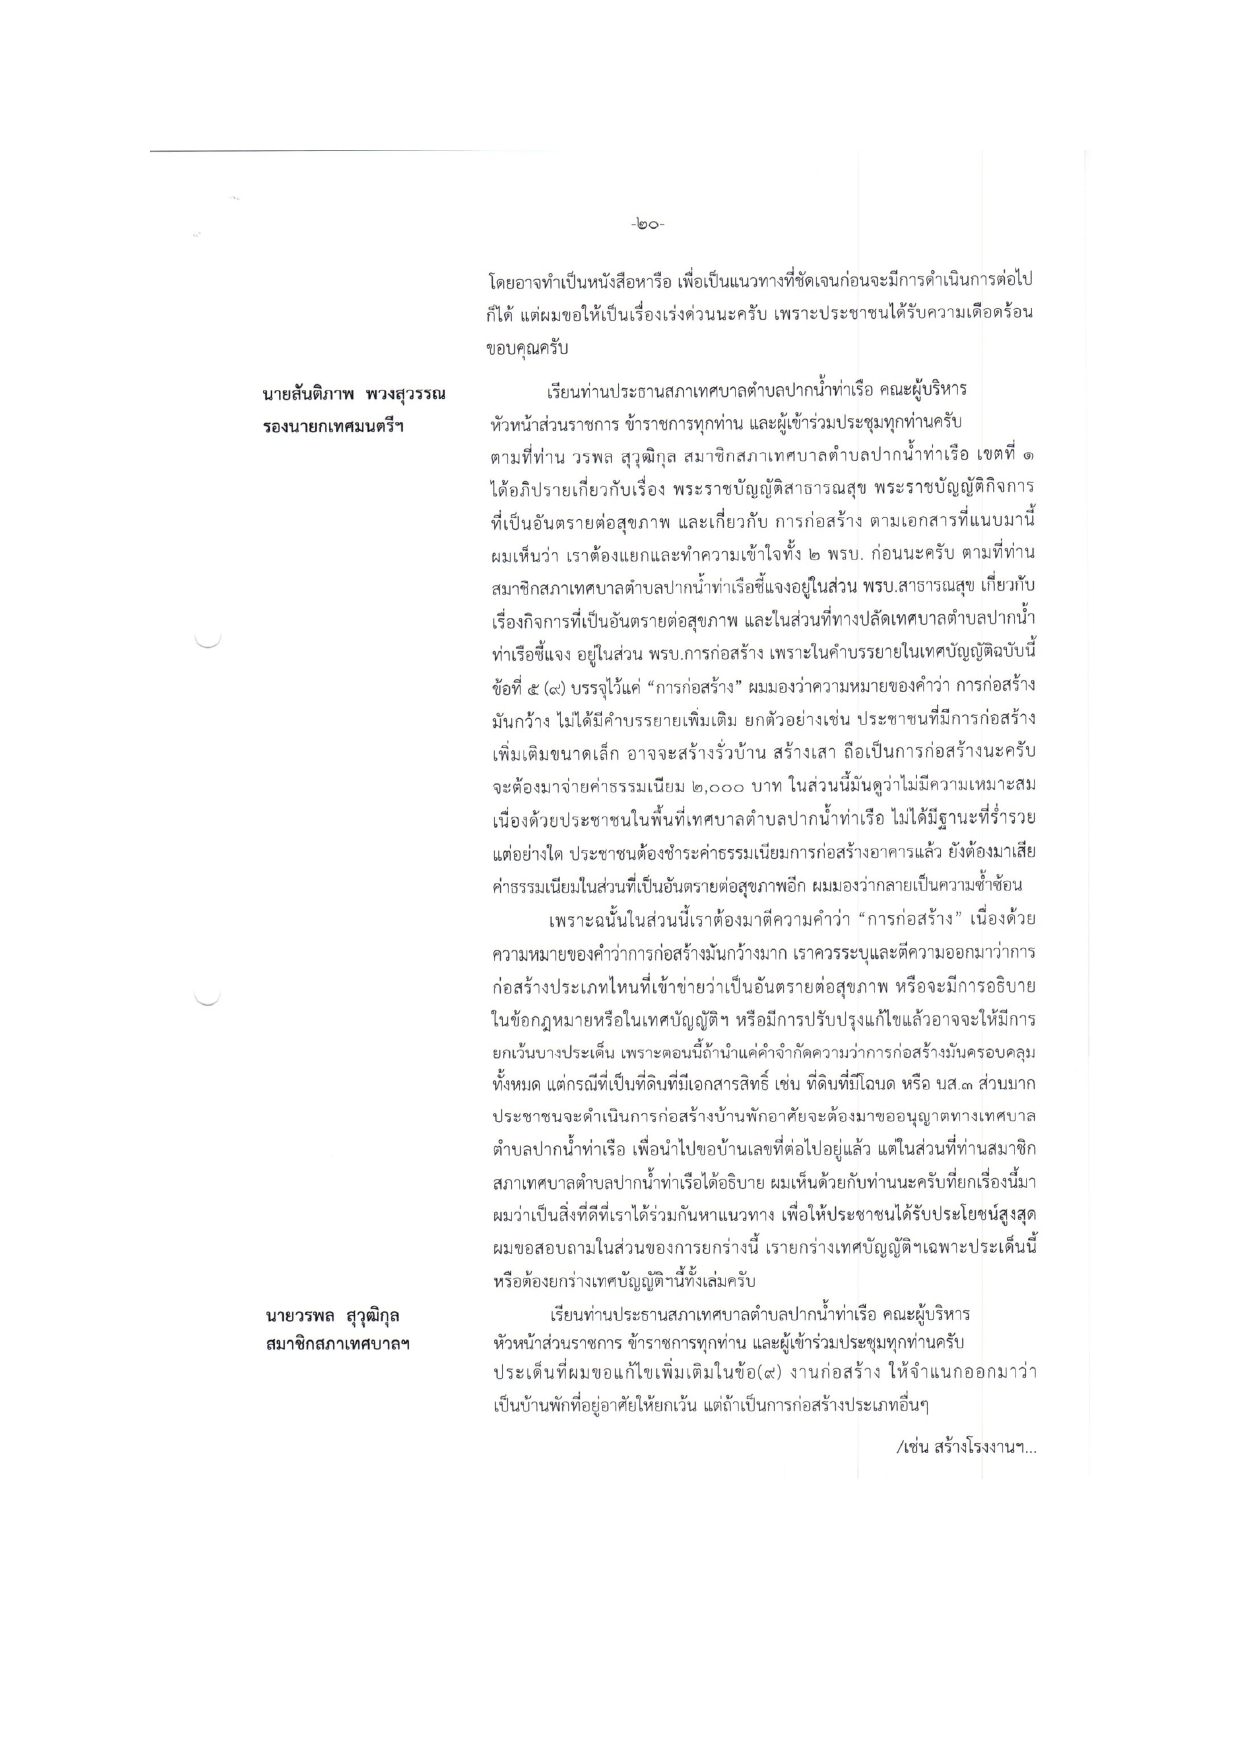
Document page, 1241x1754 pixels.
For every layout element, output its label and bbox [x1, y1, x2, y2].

picture [150, 150, 1091, 1479]
